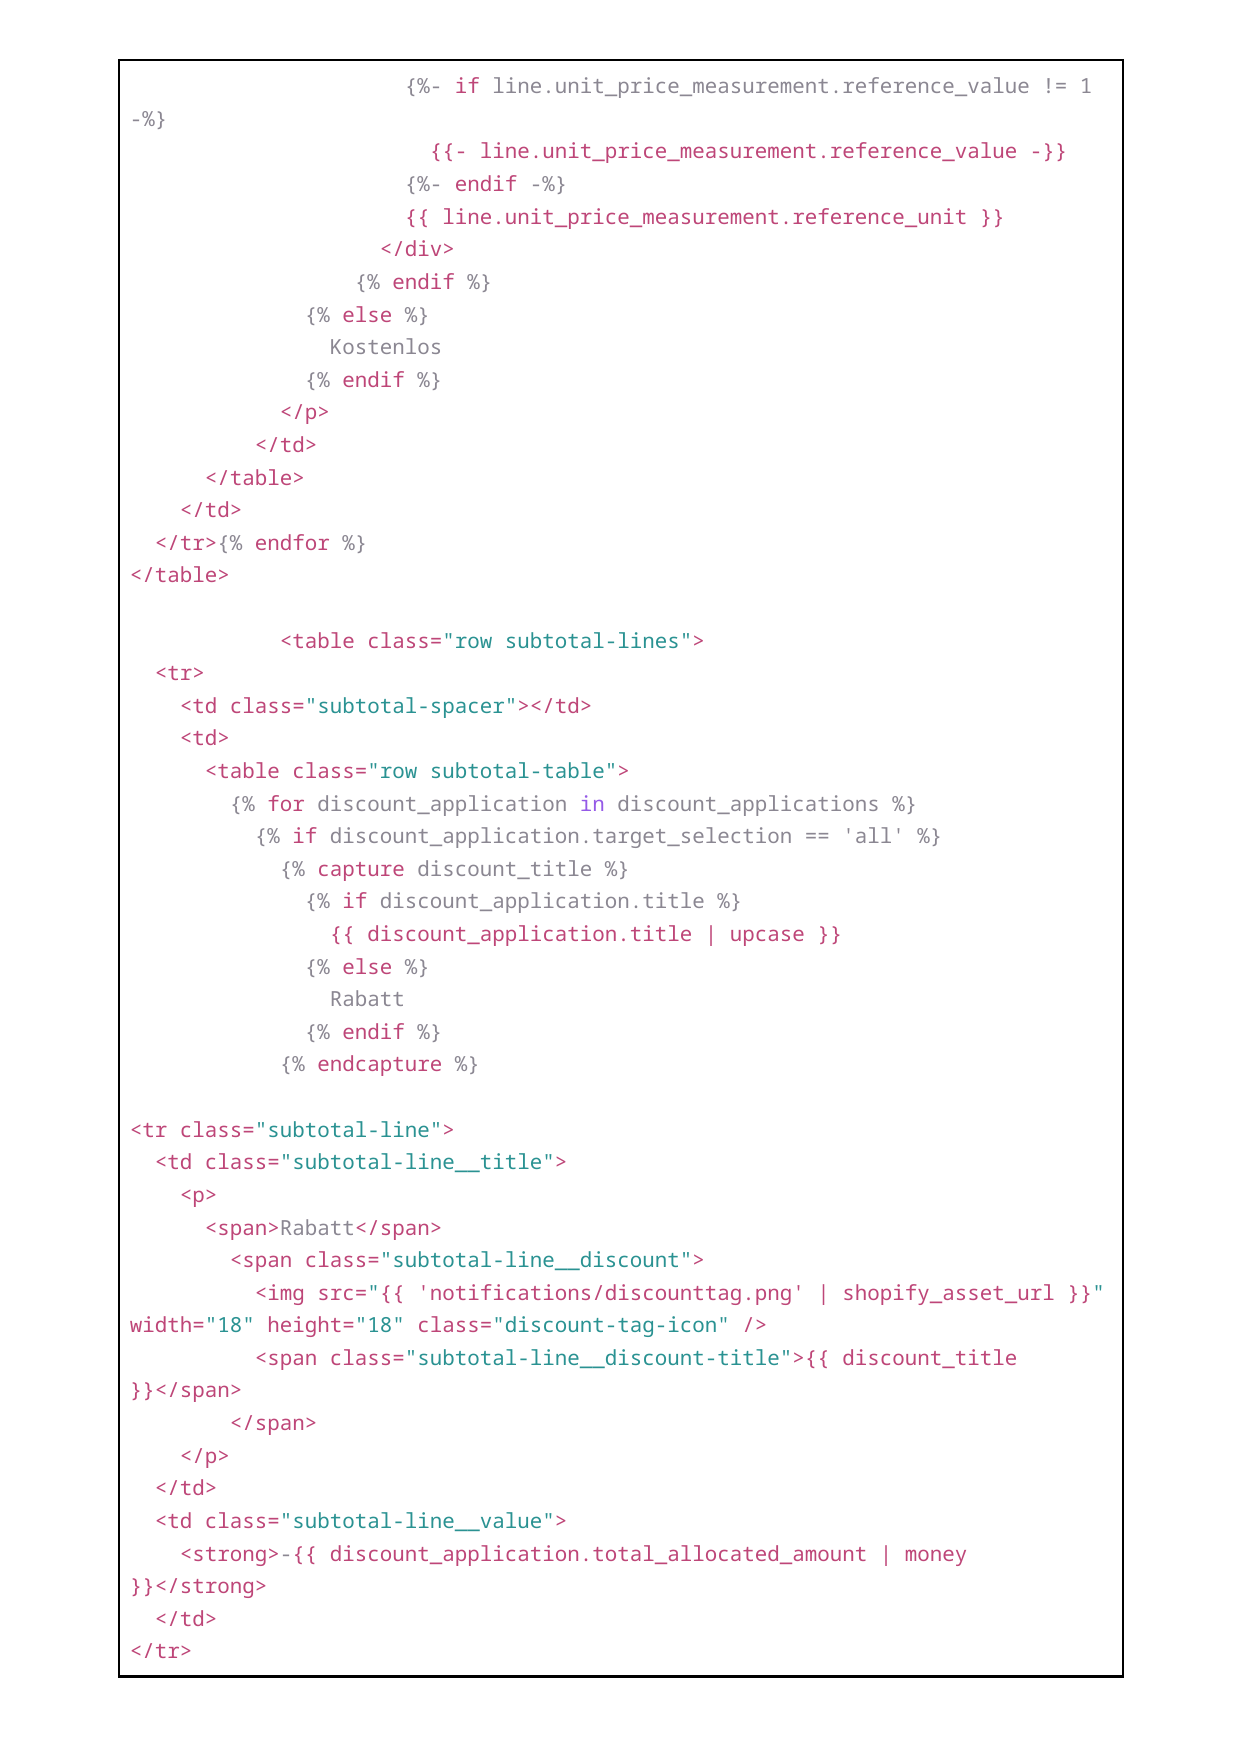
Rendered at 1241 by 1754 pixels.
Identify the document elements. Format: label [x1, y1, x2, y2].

table_cell [120, 61, 1122, 1675]
